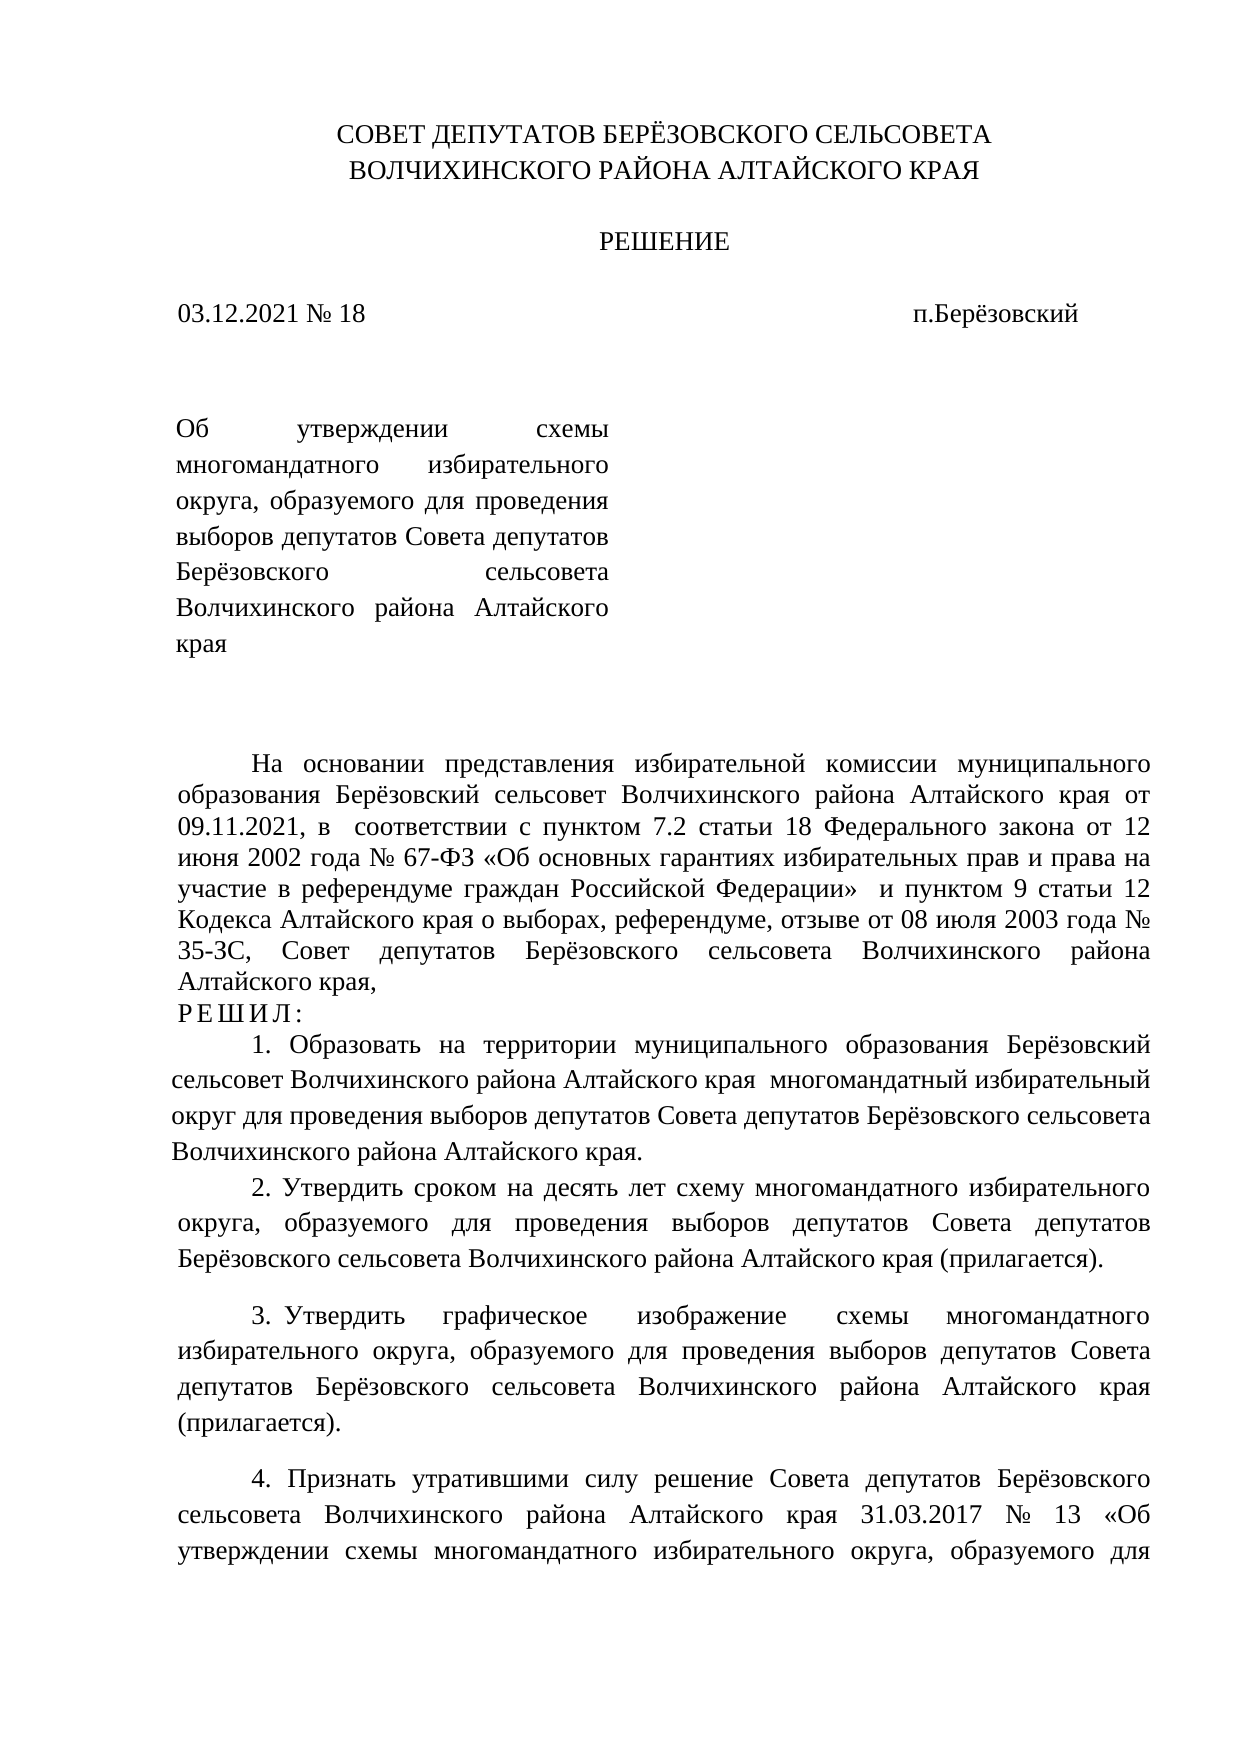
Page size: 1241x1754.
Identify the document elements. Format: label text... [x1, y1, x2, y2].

text РЕШЕНИЕ [177, 225, 1152, 256]
text 03.12.2021 № 18 п.Берёзовский [177, 297, 1152, 328]
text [177, 1462, 1152, 1565]
text 3. Утвердить графическое изображение схемы многомандатного избирательного округа, образуемого для проведения выборов депутатов Совета депутатов Берёзовского сельсовета Волчихинского района Алтайского края (прилагается). [177, 1299, 1152, 1437]
text РЕШИЛ: [177, 997, 1152, 1028]
text СОВЕТ ДЕПУТАТОВ БЕРЁЗОВСКОГО СЕЛЬСОВЕТА [177, 118, 1152, 149]
text 2. Утвердить сроком на десять лет схему многомандатного избирательного округа, образуемого для проведения выборов депутатов Совета депутатов Берёзовского сельсовета Волчихинского района Алтайского края (прилагается). [177, 1171, 1152, 1273]
text ВОЛЧИХИНСКОГО РАЙОНА АЛТАЙСКОГО КРАЯ [177, 154, 1152, 185]
text 1. Образовать на территории муниципального образования Берёзовский сельсовет Волчихинского района Алтайского края многомандатный избирательный округ для проведения выборов депутатов Совета депутатов Берёзовского сельсовета Волчихинского района Алтайского края. [171, 1028, 1152, 1166]
text На основании представления избирательной комиссии муниципального образования Берёзовский сельсовет Волчихинского района Алтайского края от 09.11.2021, в соответствии с пунктом 7.2 статьи 18 Федерального закона от 12 июня 2002 года № 67-ФЗ «Об основных гарантиях избирательных прав и права на участие в референдуме граждан Российской Федерации» и пунктом 9 статьи 12 Кодекса Алтайского края о выборах, референдуме, отзыве от 08 июля 2003 года № 35-ЗС, Совет депутатов Берёзовского сельсовета Волчихинского района Алтайского края, [177, 747, 1152, 997]
